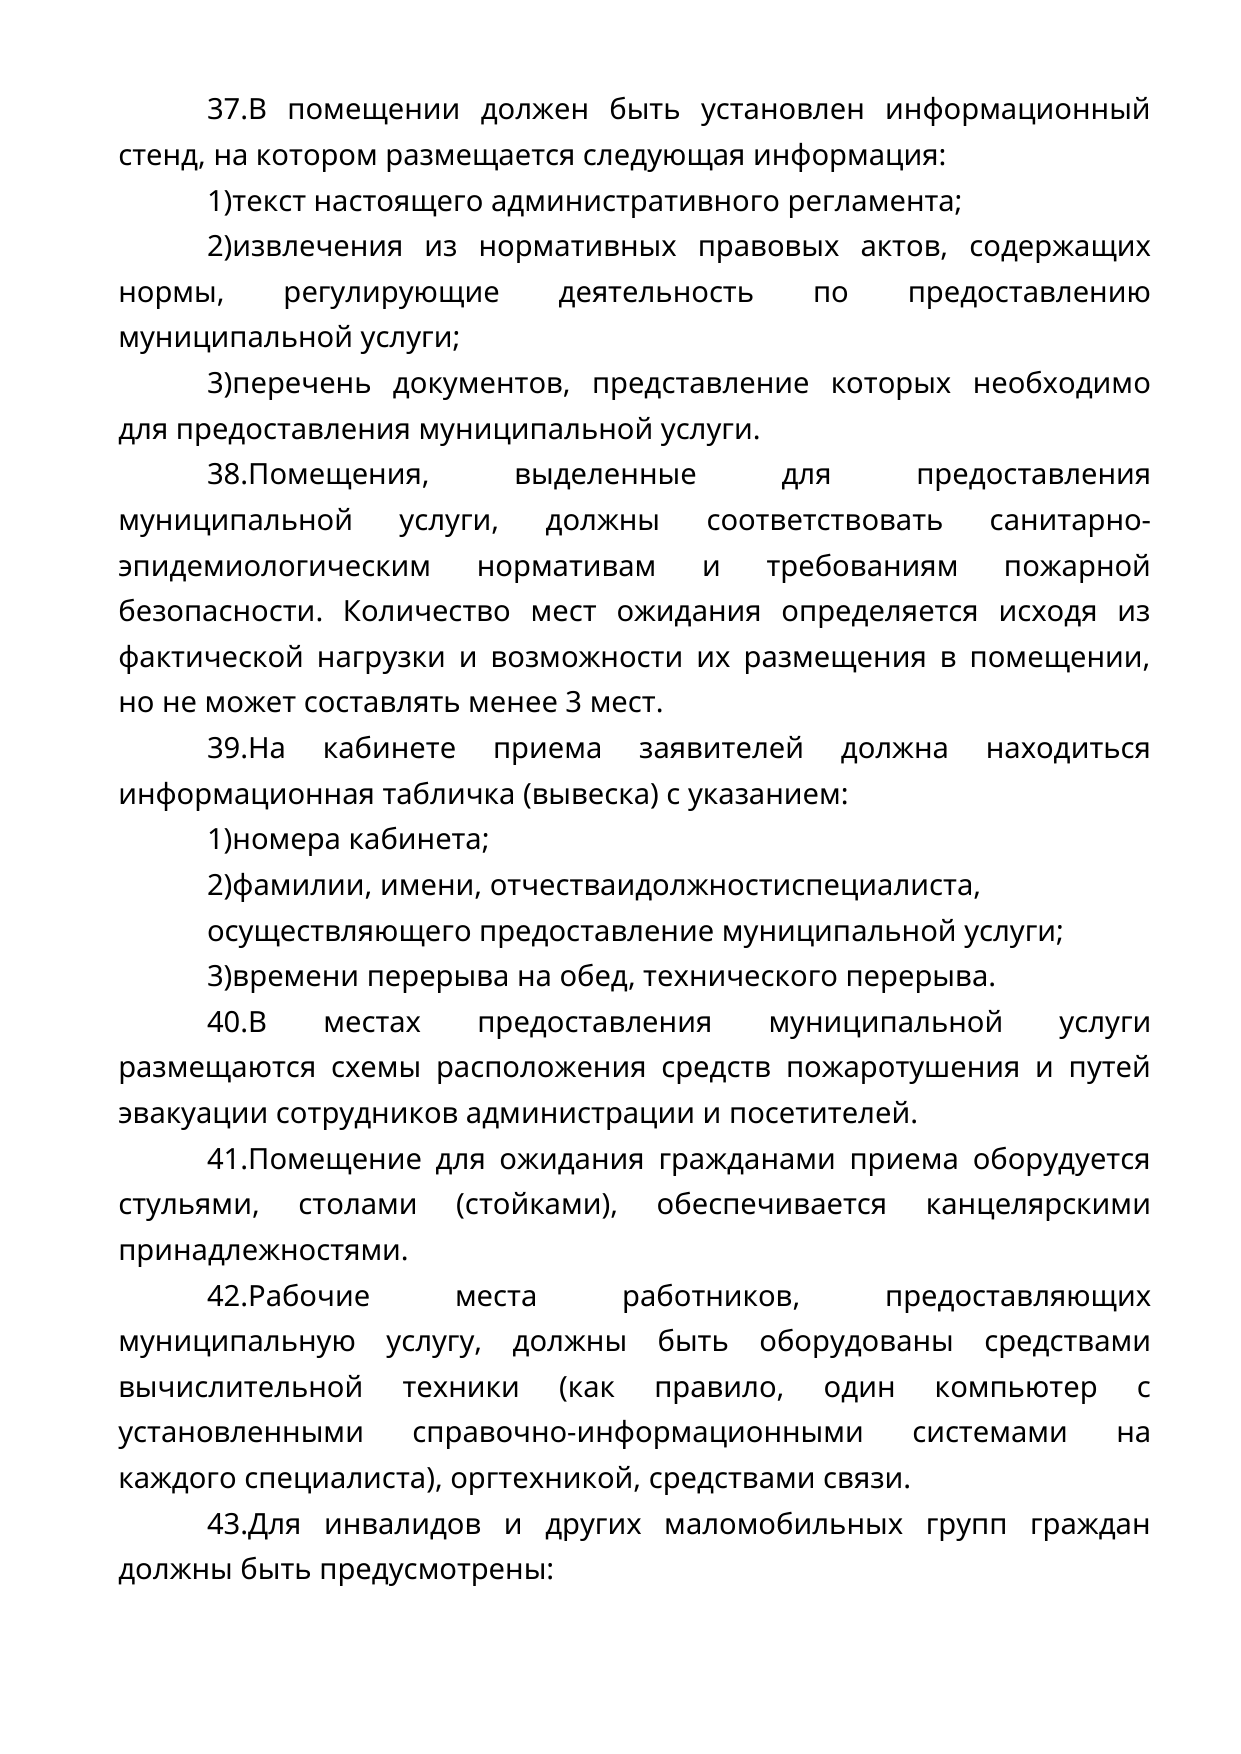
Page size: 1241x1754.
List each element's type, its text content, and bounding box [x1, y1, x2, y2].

text 38.Помещения, выделенные для предоставления муниципальной услуги, должны соответствовать санитарно-эпидемиологическим нормативам и требованиям пожарной безопасности. Количество мест ожидания определяется исходя из фактической нагрузки и возможности их размещения в помещении, но не может составлять менее 3 мест. [118, 454, 1152, 721]
text 1)текст настоящего административного регламента; [118, 180, 1152, 219]
text 40.В местах предоставления муниципальной услуги размещаются схемы расположения средств пожаротушения и путей эвакуации сотрудников администрации и посетителей. [118, 1001, 1152, 1132]
text 37.В помещении должен быть установлен информационный стенд, на котором размещается следующая информация: [118, 89, 1152, 174]
text 3)времени перерыва на обед, технического перерыва. [118, 956, 1152, 995]
text 42.Рабочие места работников, предоставляющих муниципальную услугу, должны быть оборудованы средствами вычислительной техники (как правило, один компьютер с установленными справочно-информационными системами на каждого специалиста), оргтехникой, средствами связи. [118, 1275, 1152, 1497]
text 1)номера кабинета; [118, 819, 1152, 858]
text 39.На кабинете приема заявителей должна находиться информационная табличка (вывеска) с указанием: [118, 727, 1152, 813]
text 2)фамилии, имени, отчестваидолжностиспециалиста, [118, 864, 1152, 904]
text 41.Помещение для ожидания гражданами приема оборудуется стульями, столами (стойками), обеспечивается канцелярскими принадлежностями. [118, 1138, 1152, 1269]
text 2)извлечения из нормативных правовых актов, содержащих нормы, регулирующие деятельность по предоставлению муниципальной услуги; [118, 226, 1152, 356]
text 43.Для инвалидов и других маломобильных групп граждан должны быть предусмотрены: [118, 1503, 1152, 1588]
text 3)перечень документов, представление которых необходимо для предоставления муниципальной услуги. [118, 362, 1152, 448]
text осуществляющего предоставление муниципальной услуги; [118, 910, 1152, 949]
